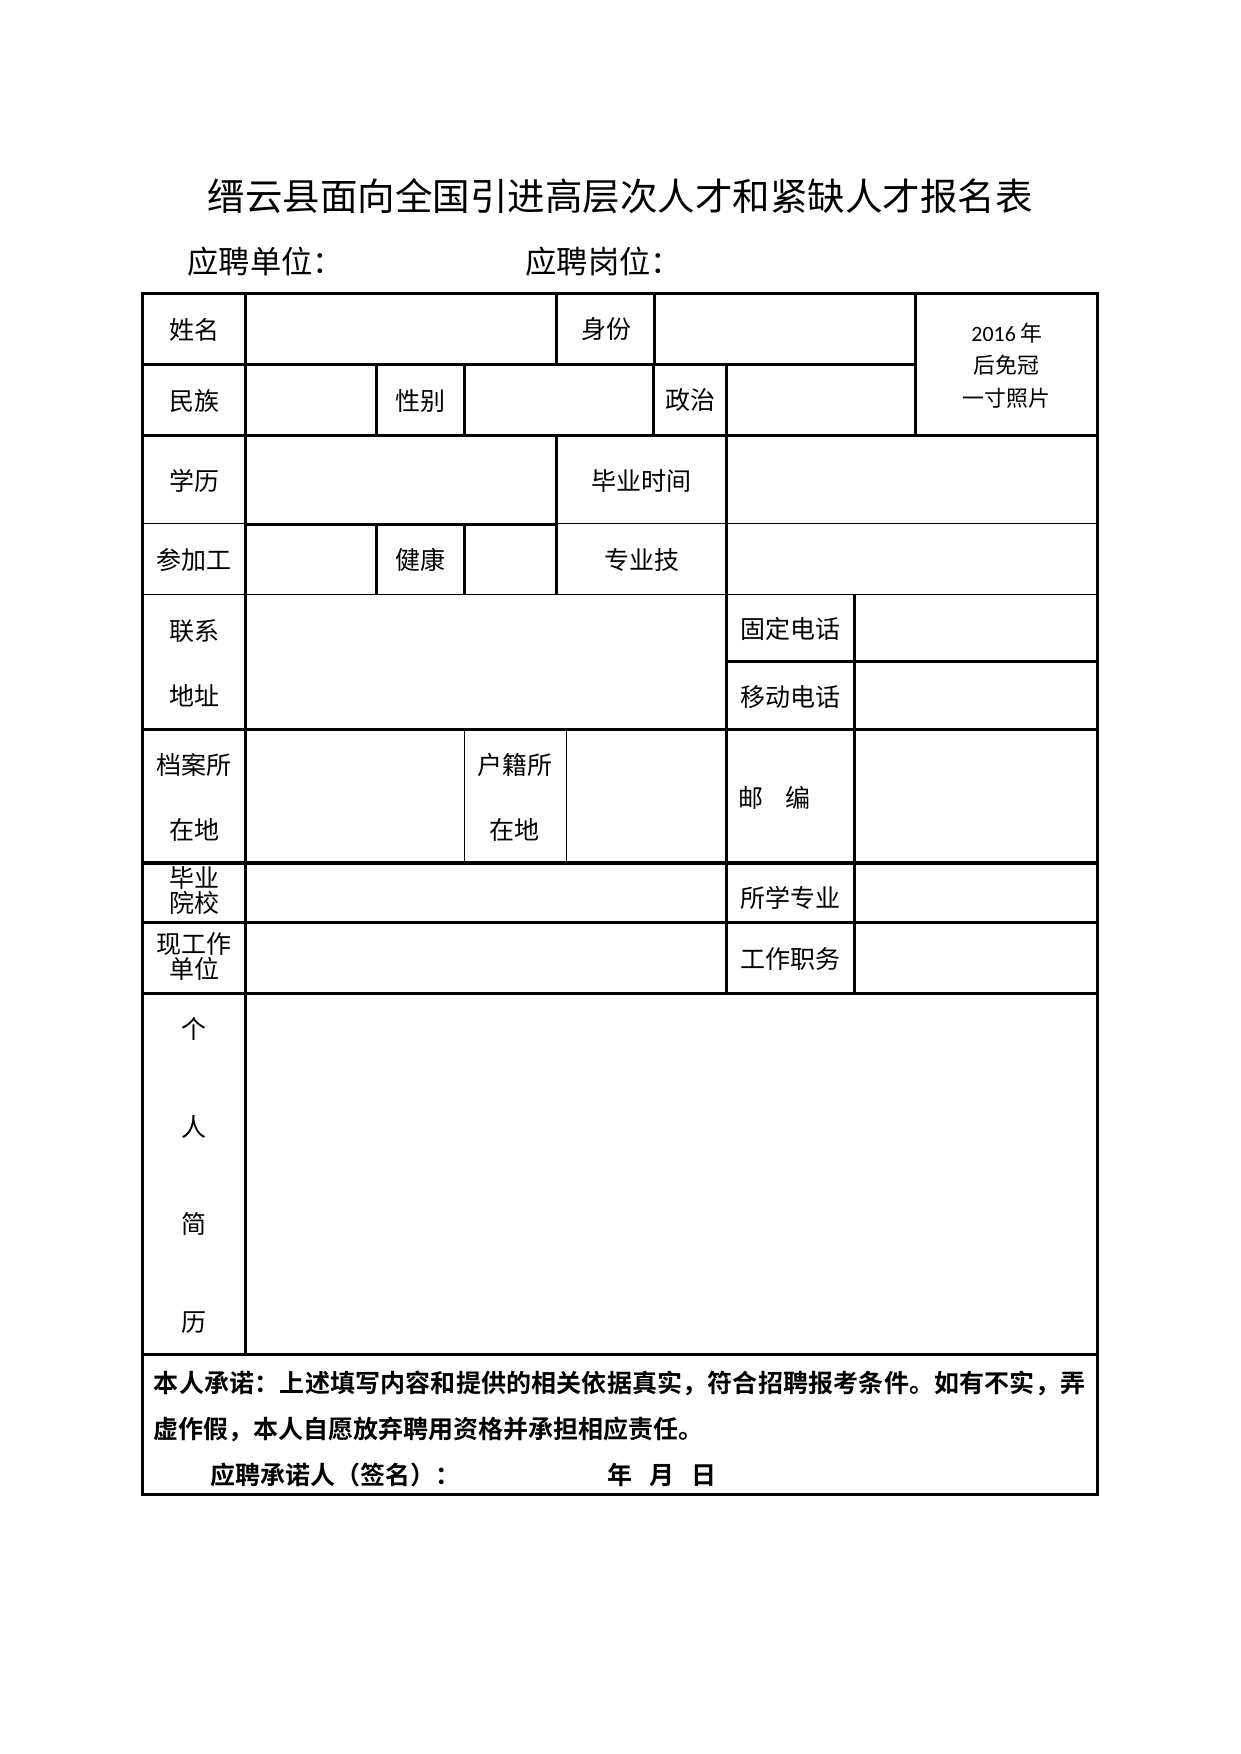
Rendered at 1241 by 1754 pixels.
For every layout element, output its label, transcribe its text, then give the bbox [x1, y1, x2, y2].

table_cell [728, 437, 1096, 523]
table_cell [466, 526, 555, 593]
table_cell 联系 地址 [144, 595, 244, 728]
table_cell [247, 437, 555, 523]
table_cell [856, 924, 1096, 992]
table_cell 工作职务 [728, 924, 853, 992]
table_cell 参加工作时间 [144, 524, 244, 593]
table_cell [567, 731, 725, 861]
text 缙云县面向全国引进高层次人才和紧缺人才报名表 [187, 162, 1053, 227]
table_cell [247, 595, 725, 728]
table_header 2016年 后免冠 一寸照片 [917, 295, 1096, 434]
text 应聘单位： 应聘岗位： [187, 227, 1053, 292]
table_cell 所学专业 [728, 865, 853, 921]
table_cell 专业技 术职称 [558, 524, 725, 593]
table_cell [728, 366, 914, 434]
table_cell 毕业 院校 [144, 865, 244, 921]
table_cell 档案所在地 [144, 731, 244, 861]
table_cell [247, 924, 725, 992]
table_cell [247, 366, 375, 434]
table_cell 健康状况 [378, 526, 463, 593]
table_header [656, 295, 914, 363]
table_cell [247, 865, 725, 921]
table_header 姓名 [144, 295, 244, 363]
table_cell [247, 731, 464, 861]
table_cell [856, 731, 1096, 861]
table_cell [856, 595, 1096, 660]
table_cell [728, 524, 1096, 593]
table_cell 移动电话 [728, 663, 853, 728]
table_cell 户籍所在地 [465, 731, 566, 861]
table_cell 性别 [378, 366, 463, 434]
table_cell [247, 995, 1096, 1353]
table_cell 固定电话 [728, 595, 853, 660]
table_header [247, 295, 555, 363]
table_header 身份 证号 [558, 295, 653, 363]
table_cell 个 人 简 历 [144, 995, 244, 1353]
table_cell [247, 526, 375, 593]
table_cell [856, 865, 1096, 921]
table_cell 学历 [144, 437, 244, 523]
table_cell 政治 面貌 [655, 366, 725, 434]
table_cell [466, 366, 652, 434]
table_cell 民族 [144, 366, 244, 434]
table_cell [856, 663, 1096, 728]
table_cell 毕业时间 [558, 437, 725, 523]
table_cell 本人承诺：上述填写内容和提供的相关依据真实，符合招聘报考条件。如有不实，弄虚作假，本人自愿放弃聘用资格并承担相应责任。 应聘承诺人（签名）： 年 月 日 [144, 1356, 1096, 1493]
table_cell 现工作单位 [144, 924, 244, 992]
table_cell 邮 编 [728, 731, 853, 861]
